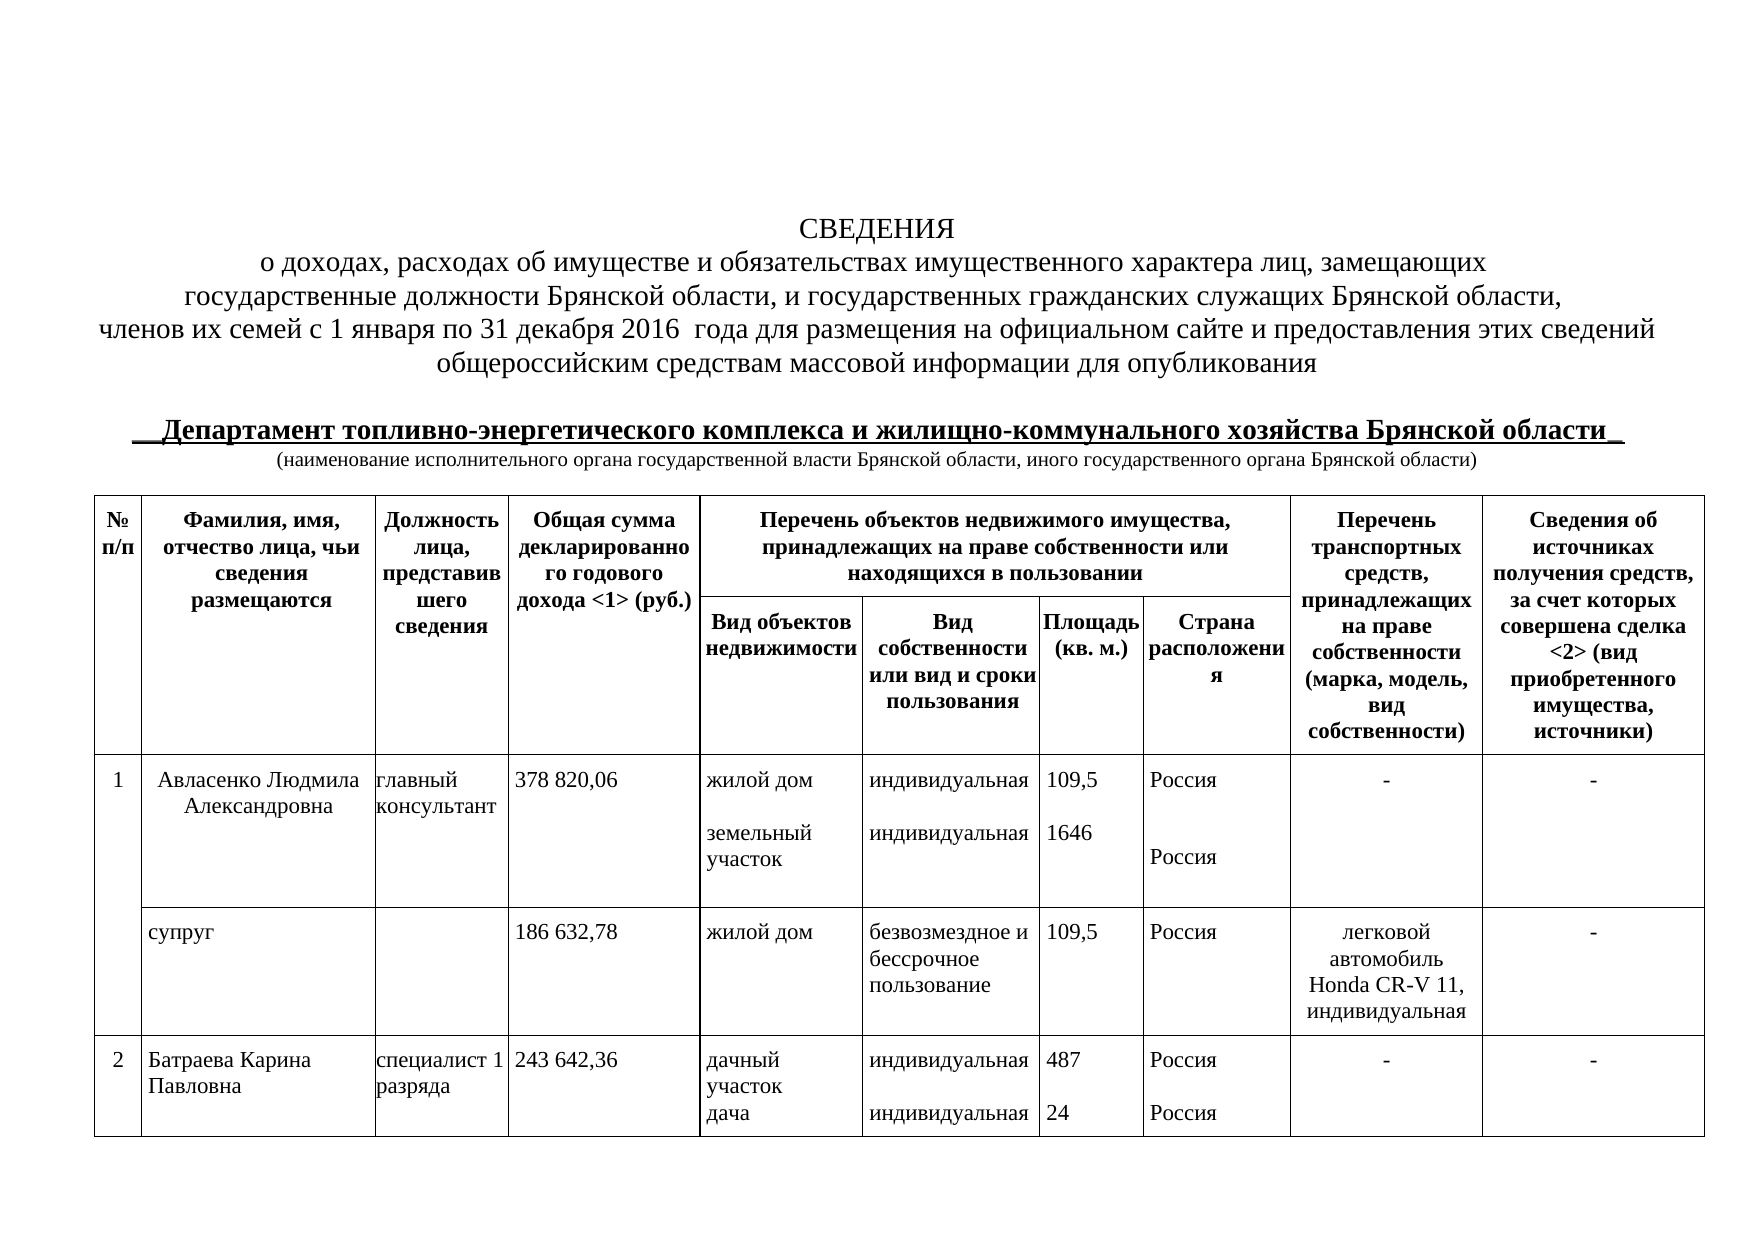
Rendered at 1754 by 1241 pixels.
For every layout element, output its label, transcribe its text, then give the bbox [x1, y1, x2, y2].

table_cell Россия [1144, 908, 1290, 1034]
table_cell Страна расположения [1144, 597, 1290, 754]
text __Департамент топливно-энергетического комплекса и жилищно-коммунального хозяйства Брянской области_ [89, 412, 1665, 447]
table_cell 2 [95, 1036, 141, 1136]
table_cell Авласенко Людмила Александровна [142, 755, 375, 907]
text (наименование исполнительного органа государственной власти Брянской области, иного государственного органа Брянской области) [89, 447, 1665, 471]
table_cell 378 820,06 [509, 755, 699, 907]
table_cell - [1291, 755, 1482, 907]
table_cell жилой дом земельный участок [701, 755, 862, 907]
table_cell безвозмездное и бессрочное пользование [863, 908, 1039, 1034]
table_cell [863, 1036, 1039, 1136]
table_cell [142, 1036, 375, 1136]
table_cell 1 [95, 755, 141, 1034]
table_cell 109,5 1646 [1040, 755, 1143, 907]
table_header Перечень транспортных средств, принадлежащих на праве собственности (марка, модель, вид собственности) [1291, 496, 1482, 754]
table_cell - [1291, 1036, 1482, 1136]
table_cell - [1483, 908, 1704, 1034]
table_cell [376, 908, 508, 1034]
table_header Перечень объектов недвижимого имущества, принадлежащих на праве собственности или находящихся в пользовании [701, 496, 1290, 596]
table_header Должность лица, представившего сведения [376, 496, 508, 754]
table_cell - [1483, 1036, 1704, 1136]
table_header Фамилия, имя, отчество лица, чьи сведения размещаются [142, 496, 375, 754]
table_cell главный консультант [376, 755, 508, 907]
table_cell супруг [142, 908, 375, 1034]
table_cell индивидуальная индивидуальная [863, 755, 1039, 907]
table_header Сведения об источниках получения средств, за счет которых совершена сделка <2> (вид приобретенного имущества, источники) [1483, 496, 1704, 754]
table_cell жилой дом [701, 908, 862, 1034]
table_cell 186 632,78 [509, 908, 699, 1034]
table_cell Площадь (кв. м.) [1040, 597, 1143, 754]
table_cell Вид объектов недвижимости [701, 597, 862, 754]
table_cell Россия Россия [1144, 755, 1290, 907]
text СВЕДЕНИЯ [89, 211, 1665, 244]
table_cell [1144, 1036, 1290, 1136]
text о доходах, расходах об имуществе и обязательствах имущественного характера лиц, замещающих государственные должности Брянской области, и государственных гражданских служащих Брянской области, членов их семей с 1 января по 31 декабря 2016 года для размещения на официальном сайте и предоставления этих сведений общероссийским средствам массовой информации для опубликования [89, 244, 1665, 378]
table_header № п/п [95, 496, 141, 754]
table_header Общая сумма декларированного годового дохода <1> (руб.) [509, 496, 699, 754]
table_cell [701, 1036, 862, 1136]
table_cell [376, 1036, 508, 1136]
table_cell 109,5 [1040, 908, 1143, 1034]
table_cell 487 24 61,8 [1040, 1036, 1143, 1136]
table_cell - [1483, 755, 1704, 907]
table_cell Вид собственности или вид и сроки пользования [863, 597, 1039, 754]
table_cell легковой автомобиль Honda CR-V 11, индивидуальная [1291, 908, 1482, 1034]
table_cell 243 642,36 [509, 1036, 699, 1136]
